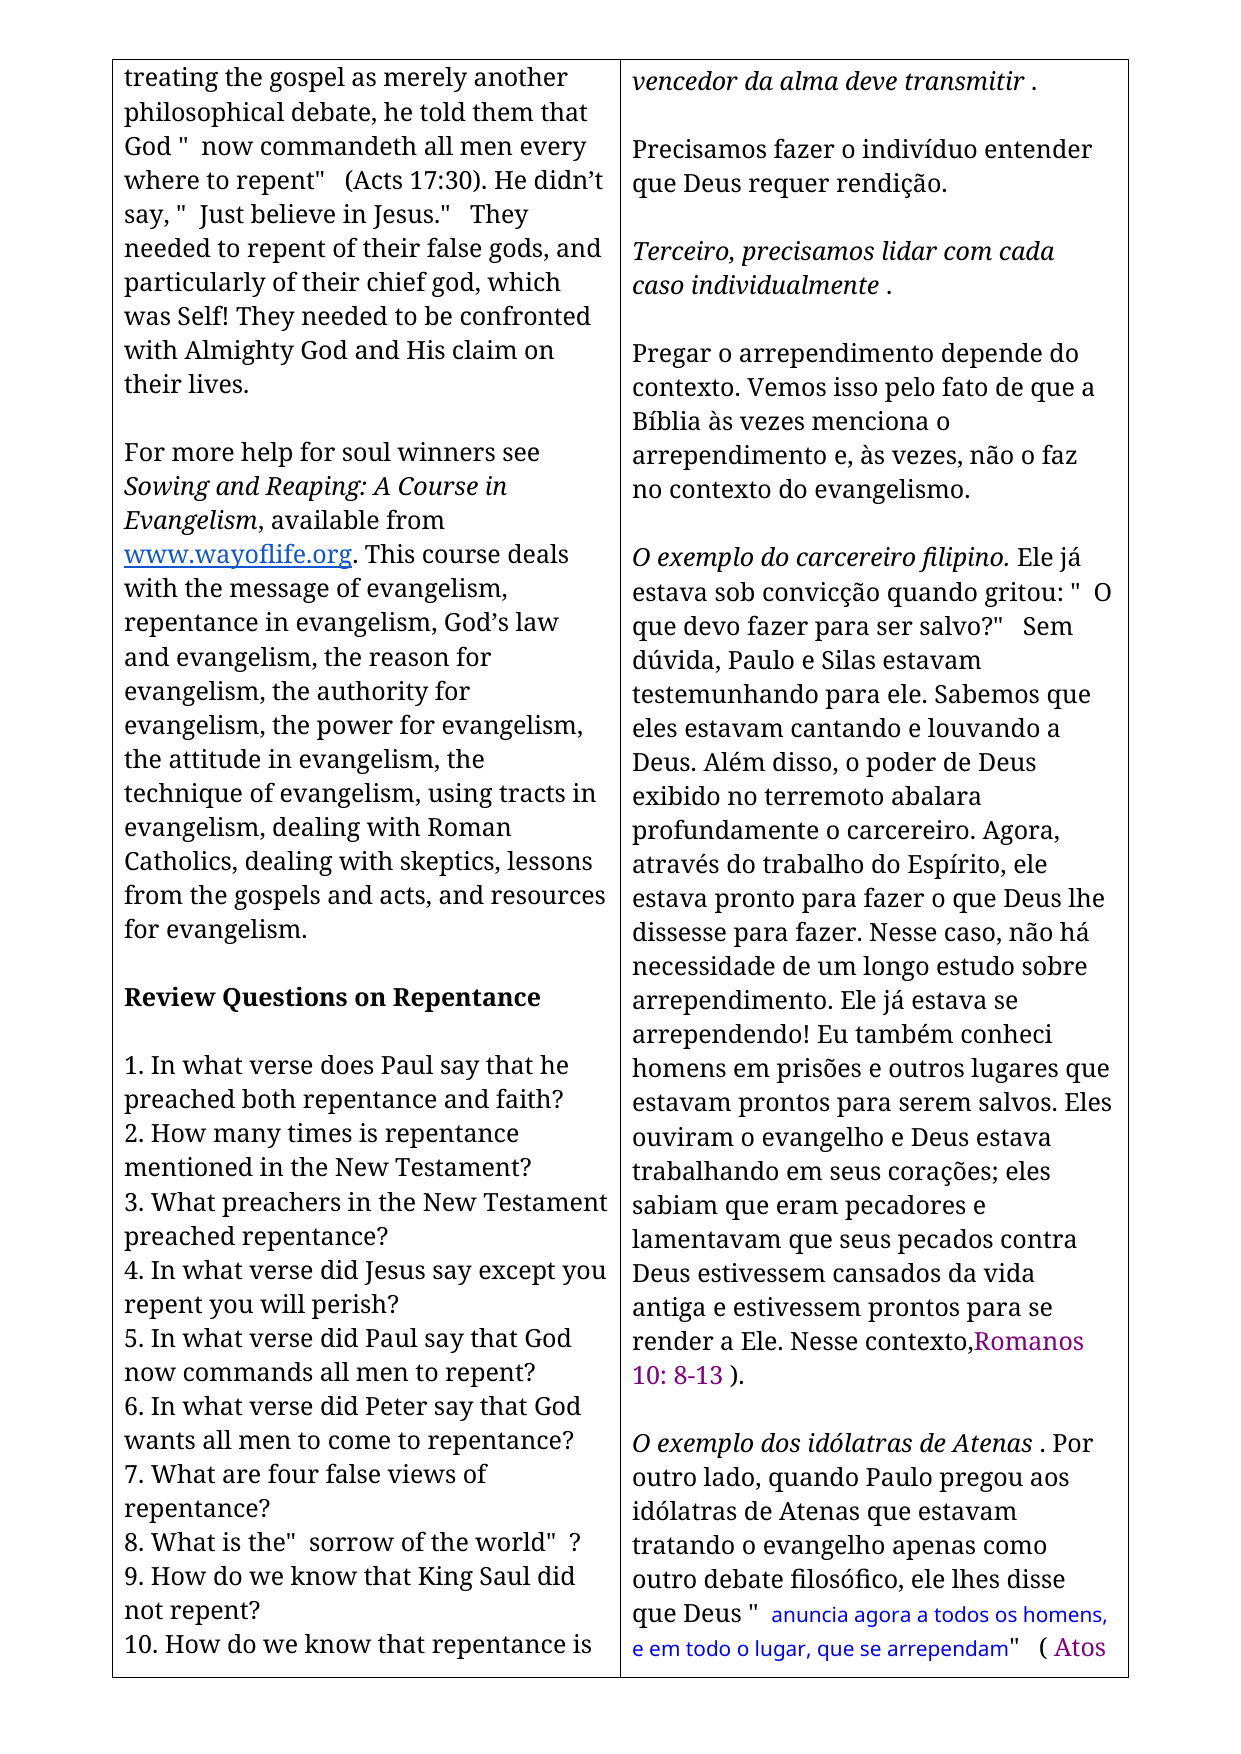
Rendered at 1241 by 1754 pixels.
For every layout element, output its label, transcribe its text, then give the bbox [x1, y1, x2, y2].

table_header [621, 60, 1128, 1677]
